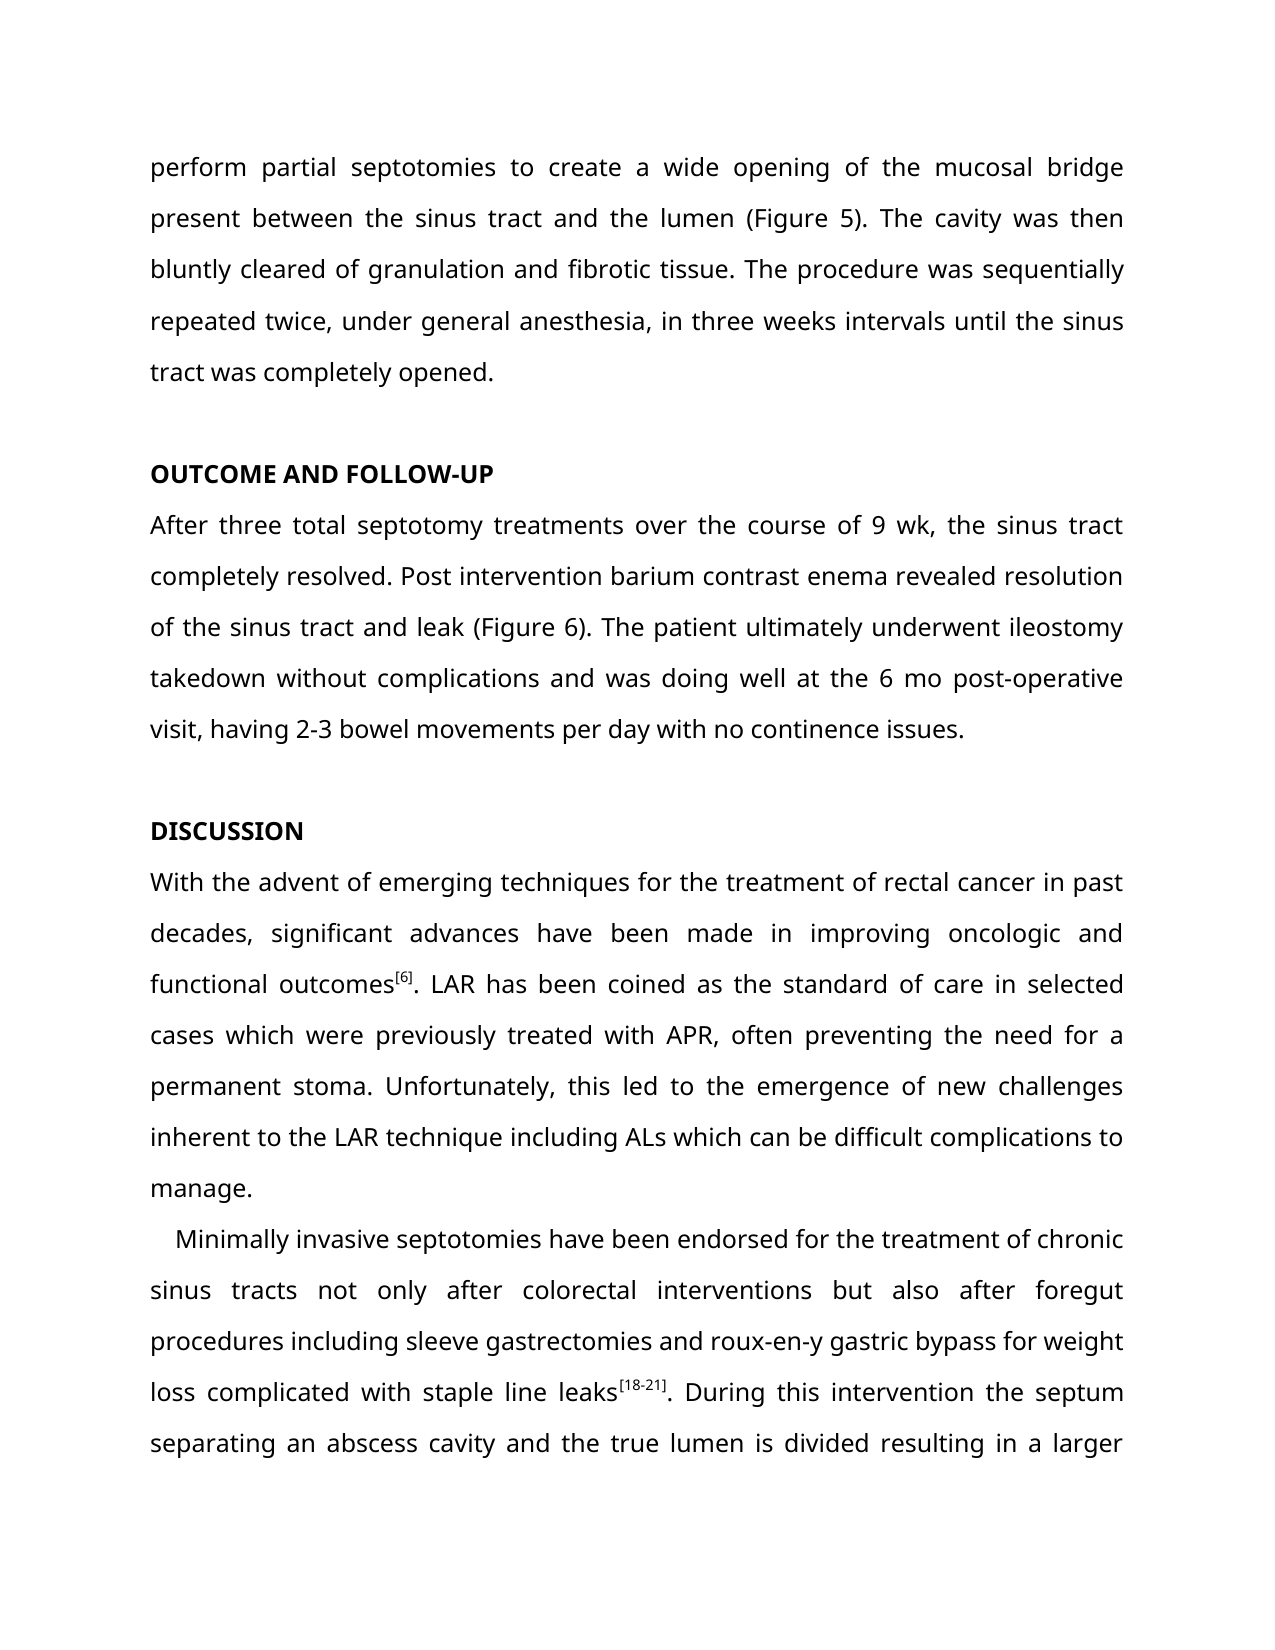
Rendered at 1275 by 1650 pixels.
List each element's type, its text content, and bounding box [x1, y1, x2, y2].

text OUTCOME AND FOLLOW-UP [150, 456, 1125, 490]
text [150, 1222, 1125, 1460]
text With the advent of emerging techniques for the treatment of rectal cancer in past decades, significant advances have been made in improving oncologic and functional outcomes[6]. LAR has been coined as the standard of care in selected cases which were previously treated with APR, often preventing the need for a permanent stoma. Unfortunately, this led to the emergence of new challenges inherent to the LAR technique including ALs which can be difficult complications to manage. [150, 864, 1125, 1205]
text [150, 150, 1125, 388]
text After three total septotomy treatments over the course of 9 wk, the sinus tract completely resolved. Post intervention barium contrast enema revealed resolution of the sinus tract and leak (Figure 6). The patient ultimately underwent ileostomy takedown without complications and was doing well at the 6 mo post-operative visit, having 2-3 bowel movements per day with no continence issues. [150, 507, 1125, 746]
text DISCUSSION [150, 813, 1125, 848]
